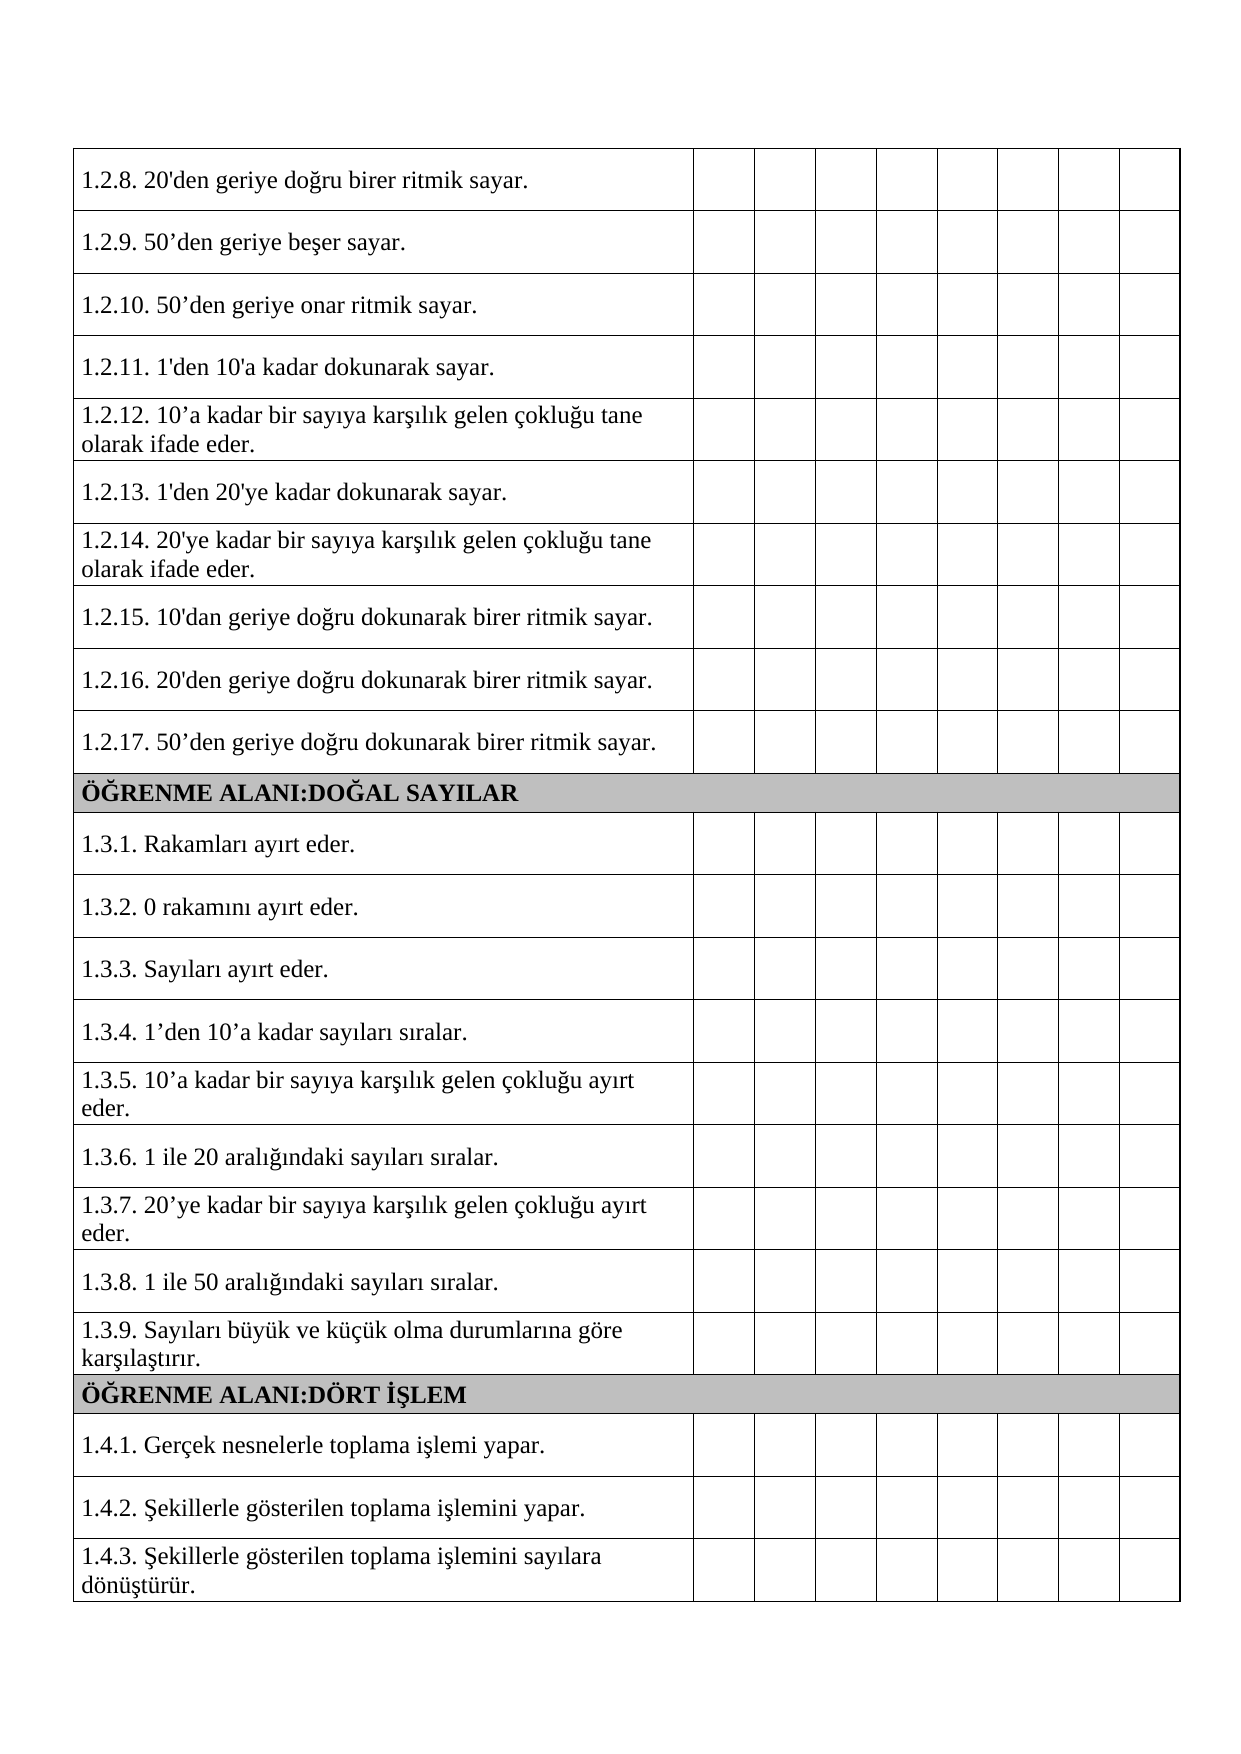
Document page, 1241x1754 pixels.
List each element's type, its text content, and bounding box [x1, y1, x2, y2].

table_cell [938, 211, 997, 273]
table_cell [694, 1539, 754, 1601]
table_cell [998, 461, 1058, 523]
table_cell [816, 1539, 876, 1601]
table_cell [938, 461, 997, 523]
table_cell [938, 1063, 997, 1124]
table_cell [877, 813, 937, 874]
table_cell [1120, 461, 1179, 523]
table_cell [998, 813, 1058, 874]
table_cell [694, 336, 754, 398]
table_cell [755, 1313, 815, 1374]
table_cell [816, 1063, 876, 1124]
table_cell [755, 586, 815, 648]
table_cell [1120, 813, 1179, 874]
table_cell [1059, 1539, 1119, 1601]
table_cell [938, 813, 997, 874]
table_cell [694, 649, 754, 710]
table_cell [998, 1313, 1058, 1374]
table_cell [1059, 1313, 1119, 1374]
table_cell [755, 813, 815, 874]
table_cell [755, 1125, 815, 1187]
table_cell [755, 149, 815, 210]
table_cell [1059, 336, 1119, 398]
table_cell 1.2.15. 10'dan geriye doğru dokunarak birer ritmik sayar. [74, 586, 693, 648]
table_cell 1.3.4. 1’den 10’a kadar sayıları sıralar. [74, 1000, 693, 1062]
table_cell [998, 399, 1058, 460]
table_cell [1120, 1539, 1179, 1601]
table_cell [938, 1539, 997, 1601]
table_cell [1059, 1000, 1119, 1062]
table_cell 1.3.8. 1 ile 50 aralığındaki sayıları sıralar. [74, 1250, 693, 1312]
table_cell [998, 1188, 1058, 1249]
table_cell [938, 1125, 997, 1187]
table_cell [998, 211, 1058, 273]
table_cell [816, 399, 876, 460]
table_cell [816, 586, 876, 648]
table_cell [938, 711, 997, 773]
table_cell [755, 938, 815, 999]
table_cell [816, 274, 876, 335]
table_cell 1.2.16. 20'den geriye doğru dokunarak birer ritmik sayar. [74, 649, 693, 710]
table_cell [1059, 711, 1119, 773]
table_cell [877, 274, 937, 335]
table_cell [1120, 649, 1179, 710]
table_cell [998, 1250, 1058, 1312]
table_cell [998, 1414, 1058, 1476]
table_cell [1120, 1000, 1179, 1062]
table_cell [877, 1250, 937, 1312]
table_cell [816, 711, 876, 773]
table_cell [755, 1539, 815, 1601]
table_cell [755, 211, 815, 273]
table_cell [1120, 1477, 1179, 1538]
table_cell [1059, 1414, 1119, 1476]
table_cell [938, 336, 997, 398]
table_cell [694, 711, 754, 773]
table_cell [938, 649, 997, 710]
table_cell [1120, 875, 1179, 937]
table_cell [1120, 1414, 1179, 1476]
table_cell [877, 1539, 937, 1601]
table_cell [1059, 586, 1119, 648]
table_cell [1059, 524, 1119, 585]
table_cell [694, 938, 754, 999]
table_cell [877, 149, 937, 210]
table_cell [1059, 274, 1119, 335]
table_cell [938, 149, 997, 210]
table_cell [755, 524, 815, 585]
table_cell [816, 149, 876, 210]
table_cell [1059, 211, 1119, 273]
table_cell [755, 1063, 815, 1124]
table_cell [816, 1313, 876, 1374]
table_cell [1120, 1125, 1179, 1187]
table_cell [877, 875, 937, 937]
table_cell [938, 274, 997, 335]
table_cell [998, 586, 1058, 648]
table_cell [938, 399, 997, 460]
table_cell [877, 1000, 937, 1062]
table_cell 1.2.17. 50’den geriye doğru dokunarak birer ritmik sayar. [74, 711, 693, 773]
table_cell [1120, 1188, 1179, 1249]
table_cell [694, 1188, 754, 1249]
table_cell [938, 875, 997, 937]
table_cell [877, 1414, 937, 1476]
table_cell 1.3.2. 0 rakamını ayırt eder. [74, 875, 693, 937]
table_cell [816, 336, 876, 398]
table_cell [877, 1125, 937, 1187]
table_cell [877, 1313, 937, 1374]
table_cell [694, 813, 754, 874]
table_cell [938, 938, 997, 999]
table_cell [816, 1414, 876, 1476]
table_cell [998, 274, 1058, 335]
table_cell [755, 649, 815, 710]
table_cell [816, 461, 876, 523]
table_cell [1059, 813, 1119, 874]
table_cell 1.2.13. 1'den 20'ye kadar dokunarak sayar. [74, 461, 693, 523]
table_cell [998, 524, 1058, 585]
table_cell [877, 938, 937, 999]
table_cell [1120, 524, 1179, 585]
table_cell 1.2.14. 20'ye kadar bir sayıya karşılık gelen çokluğu tane olarak ifade eder. [74, 524, 693, 585]
table_cell [1120, 711, 1179, 773]
table_cell [998, 1000, 1058, 1062]
table_cell [1120, 1313, 1179, 1374]
table_cell 1.2.8. 20'den geriye doğru birer ritmik sayar. [74, 149, 693, 210]
table_cell [755, 875, 815, 937]
table_cell [998, 711, 1058, 773]
table_cell [816, 1477, 876, 1538]
table_cell [755, 1000, 815, 1062]
table_cell [877, 711, 937, 773]
table_cell [938, 524, 997, 585]
table_cell [938, 1188, 997, 1249]
table_cell [938, 586, 997, 648]
table_cell 1.2.11. 1'den 10'a kadar dokunarak sayar. [74, 336, 693, 398]
table_cell [938, 1000, 997, 1062]
table_cell [998, 336, 1058, 398]
table_cell [694, 524, 754, 585]
table_cell [816, 1125, 876, 1187]
table_cell [1120, 1063, 1179, 1124]
table_cell [877, 524, 937, 585]
table_cell [1059, 649, 1119, 710]
table_cell 1.4.1. Gerçek nesnelerle toplama işlemi yapar. [74, 1414, 693, 1476]
table_cell [1120, 938, 1179, 999]
table_cell [816, 1000, 876, 1062]
table_cell [877, 399, 937, 460]
table_cell [877, 211, 937, 273]
table_cell [998, 1477, 1058, 1538]
table_cell [755, 711, 815, 773]
table_cell [877, 586, 937, 648]
table_cell [816, 1250, 876, 1312]
table_cell ÖĞRENME ALANI:DOĞAL SAYILAR [74, 774, 1179, 812]
table_cell [694, 1414, 754, 1476]
table_cell 1.2.10. 50’den geriye onar ritmik sayar. [74, 274, 693, 335]
table_cell [694, 586, 754, 648]
table_cell [694, 1125, 754, 1187]
table_cell [938, 1477, 997, 1538]
table_cell [877, 1063, 937, 1124]
table_cell [755, 274, 815, 335]
table_cell [755, 336, 815, 398]
table_cell [816, 938, 876, 999]
table_cell [755, 1250, 815, 1312]
table_cell 1.3.3. Sayıları ayırt eder. [74, 938, 693, 999]
table_cell [1059, 1063, 1119, 1124]
table_cell [816, 649, 876, 710]
table_cell 1.2.9. 50’den geriye beşer sayar. [74, 211, 693, 273]
table_cell [938, 1250, 997, 1312]
table_cell [1059, 938, 1119, 999]
table_cell [1120, 274, 1179, 335]
table_cell [755, 1188, 815, 1249]
table_cell [877, 336, 937, 398]
table_cell [1059, 1125, 1119, 1187]
table_cell 1.4.2. Şekillerle gösterilen toplama işlemini yapar. [74, 1477, 693, 1538]
table_cell [694, 1250, 754, 1312]
table_cell 1.2.12. 10’a kadar bir sayıya karşılık gelen çokluğu tane olarak ifade eder. [74, 399, 693, 460]
table_cell [816, 524, 876, 585]
table_cell [938, 1414, 997, 1476]
table_cell [694, 1063, 754, 1124]
table_cell [755, 399, 815, 460]
table_cell [694, 875, 754, 937]
table_cell [755, 1414, 815, 1476]
table_cell [998, 149, 1058, 210]
table_cell ÖĞRENME ALANI:DÖRT İŞLEM [74, 1375, 1179, 1413]
table_cell [1120, 586, 1179, 648]
table_cell [998, 1063, 1058, 1124]
table_cell [1120, 336, 1179, 398]
table_cell [694, 149, 754, 210]
table_cell 1.3.1. Rakamları ayırt eder. [74, 813, 693, 874]
table_cell [1059, 1188, 1119, 1249]
table_cell 1.3.7. 20’ye kadar bir sayıya karşılık gelen çokluğu ayırt eder. [74, 1188, 693, 1249]
table_cell [1059, 1477, 1119, 1538]
table_cell [755, 461, 815, 523]
table_cell [1120, 1250, 1179, 1312]
table_cell [816, 1188, 876, 1249]
table_cell [694, 461, 754, 523]
table_cell 1.3.5. 10’a kadar bir sayıya karşılık gelen çokluğu ayırt eder. [74, 1063, 693, 1124]
table_cell [998, 1125, 1058, 1187]
table_cell [998, 1539, 1058, 1601]
table_cell [816, 813, 876, 874]
table_cell [877, 649, 937, 710]
table_cell [998, 875, 1058, 937]
table_cell 1.3.9. Sayıları büyük ve küçük olma durumlarına göre karşılaştırır. [74, 1313, 693, 1374]
table_cell [877, 1477, 937, 1538]
table_cell [1120, 399, 1179, 460]
table_cell [755, 1477, 815, 1538]
table_cell 1.3.6. 1 ile 20 aralığındaki sayıları sıralar. [74, 1125, 693, 1187]
table_cell 1.4.3. Şekillerle gösterilen toplama işlemini sayılara dönüştürür. [74, 1539, 693, 1601]
table_cell [816, 875, 876, 937]
table_cell [694, 211, 754, 273]
table_cell [998, 649, 1058, 710]
table_cell [816, 211, 876, 273]
table_cell [694, 399, 754, 460]
table_cell [694, 1313, 754, 1374]
table_cell [938, 1313, 997, 1374]
table_cell [1059, 1250, 1119, 1312]
table_cell [877, 461, 937, 523]
table_cell [1120, 211, 1179, 273]
table_cell [694, 1000, 754, 1062]
table_cell [1059, 149, 1119, 210]
table_cell [1059, 875, 1119, 937]
table_cell [1120, 149, 1179, 210]
table_cell [998, 938, 1058, 999]
table_cell [1059, 461, 1119, 523]
table_cell [1059, 399, 1119, 460]
table_cell [694, 1477, 754, 1538]
table_cell [694, 274, 754, 335]
table_cell [877, 1188, 937, 1249]
